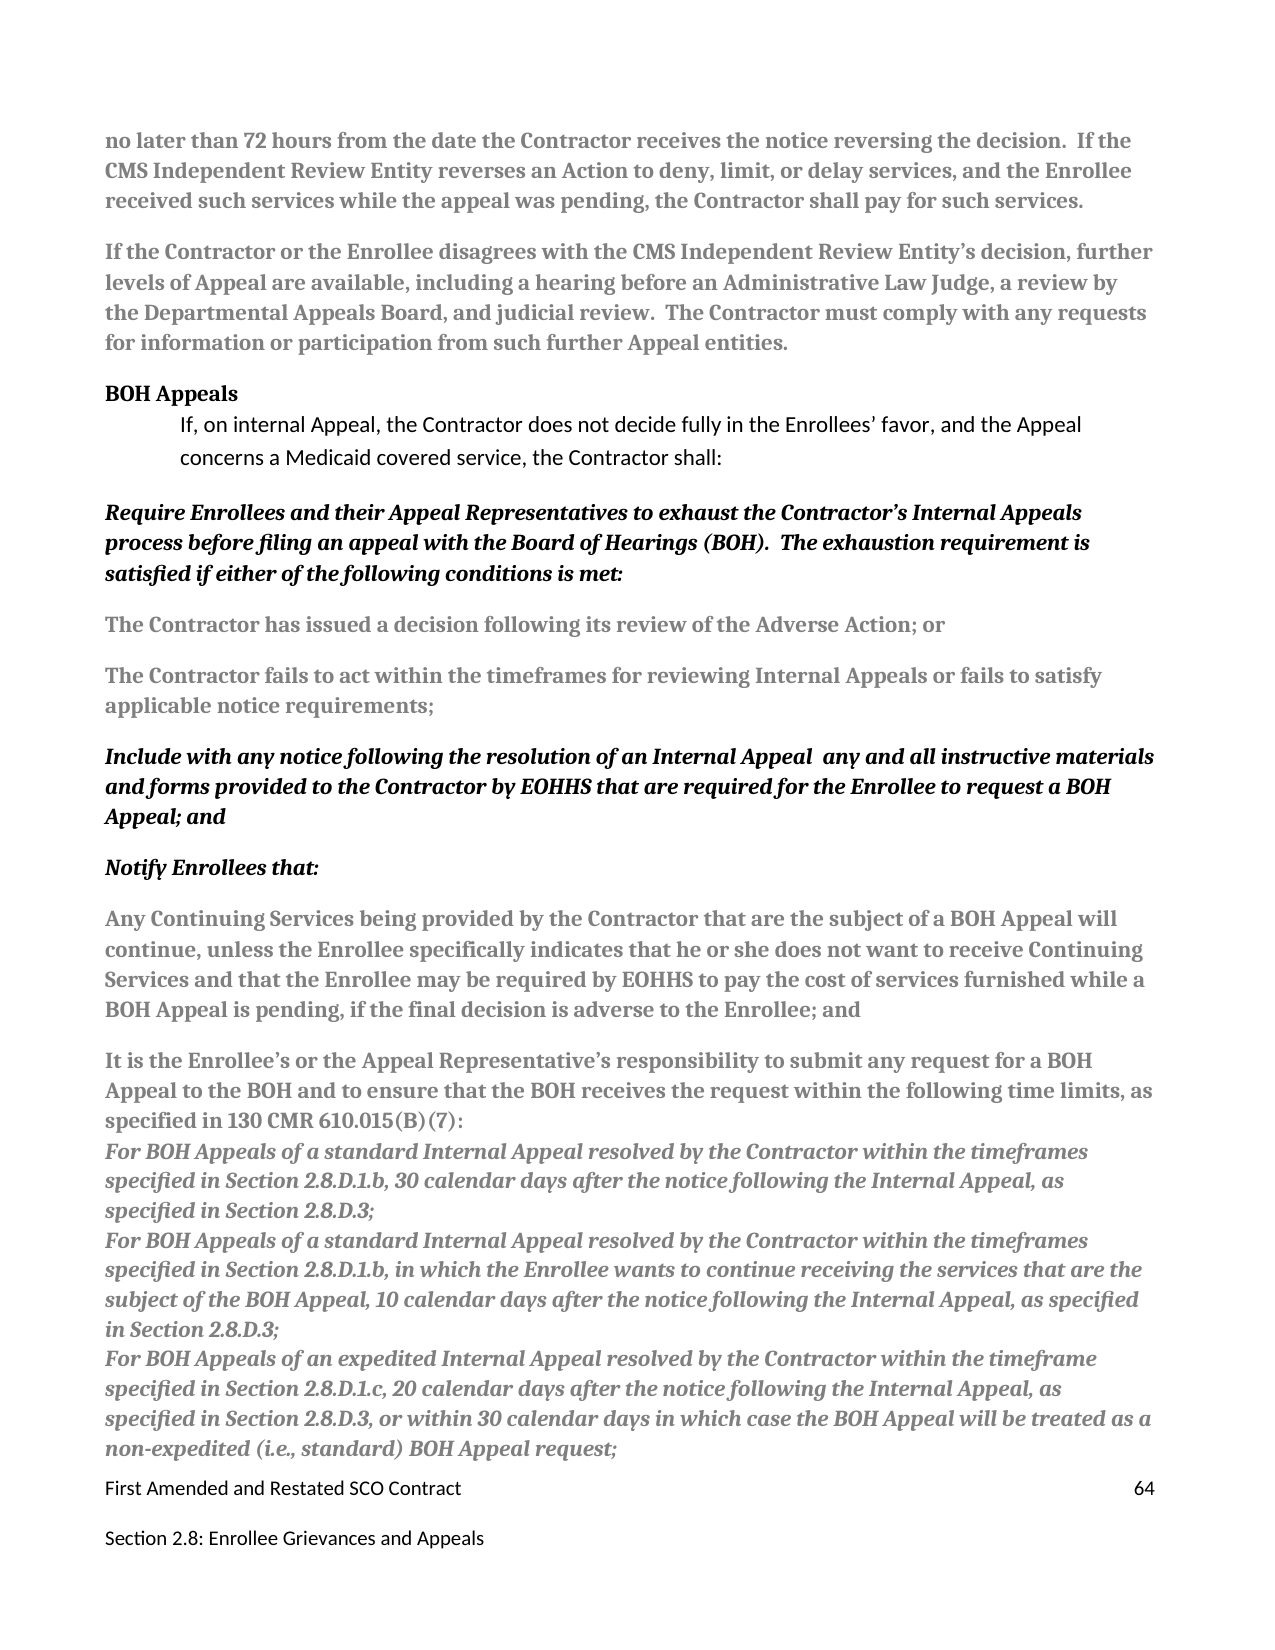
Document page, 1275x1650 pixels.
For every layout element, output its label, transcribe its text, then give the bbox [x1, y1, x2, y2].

subtitle The Contractor has issued a decision following its review of the Adverse Action; or [105, 611, 1155, 638]
subtitle BOH Appeals [105, 381, 1155, 407]
subtitle Any Continuing Services being provided by the Contractor that are the subject of a BOH Appeal will continue, unless the Enrollee specifically indicates that he or she does not want to receive Continuing Services and that the Enrollee may be required by EOHHS to pay the cost of services furnished while a BOH Appeal is pending, if the final decision is adverse to the Enrollee; and [105, 906, 1155, 1023]
subtitle Require Enrollees and their Appeal Representatives to exhaust the Contractor’s Internal Appeals process before filing an appeal with the Board of Hearings (BOH). The exhaustion requirement is satisfied if either of the following conditions is met: [105, 500, 1155, 587]
subtitle It is the Enrollee’s or the Appeal Representative’s responsibility to submit any request for a BOH Appeal to the BOH and to ensure that the BOH receives the request within the following time limits, as specified in 130 CMR 610.015(B)(7): [105, 1048, 1155, 1134]
subtitle The Contractor fails to act within the timeframes for reviewing Internal Appeals or fails to satisfy applicable notice requirements; [105, 662, 1155, 719]
subtitle If the Contractor or the Enrollee disagrees with the CMS Independent Review Entity’s decision, further levels of Appeal are available, including a hearing before an Administrative Law Judge, a review by the Departmental Appeals Board, and judicial review. The Contractor must comply with any requests for information or participation from such further Appeal entities. [105, 239, 1155, 356]
subtitle Notify Enrollees that: [105, 855, 1155, 881]
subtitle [105, 128, 1155, 214]
subtitle For BOH Appeals of an expedited Internal Appeal resolved by the Contractor within the timeframe specified in Section 2.8.D.1.c, 20 calendar days after the notice following the Internal Appeal, as specified in Section 2.8.D.3, or within 30 calendar days in which case the BOH Appeal will be treated as a non-expedited (i.e., standard) BOH Appeal request; [105, 1346, 1155, 1462]
subtitle Include with any notice following the resolution of an Internal Appeal any and all instructive materials and forms provided to the Contractor by EOHHS that are required for the Enrollee to request a BOH Appeal; and [105, 744, 1155, 830]
subtitle For BOH Appeals of a standard Internal Appeal resolved by the Contractor within the timeframes specified in Section 2.8.D.1.b, in which the Enrollee wants to continue receiving the services that are the subject of the BOH Appeal, 10 calendar days after the notice following the Internal Appeal, as specified in Section 2.8.D.3; [105, 1227, 1155, 1343]
text If, on internal Appeal, the Contractor does not decide fully in the Enrollees’ favor, and the Appeal concerns a Medicaid covered service, the Contractor shall: [180, 411, 1155, 471]
subtitle For BOH Appeals of a standard Internal Appeal resolved by the Contractor within the timeframes specified in Section 2.8.D.1.b, 30 calendar days after the notice following the Internal Appeal, as specified in Section 2.8.D.3; [105, 1138, 1155, 1224]
